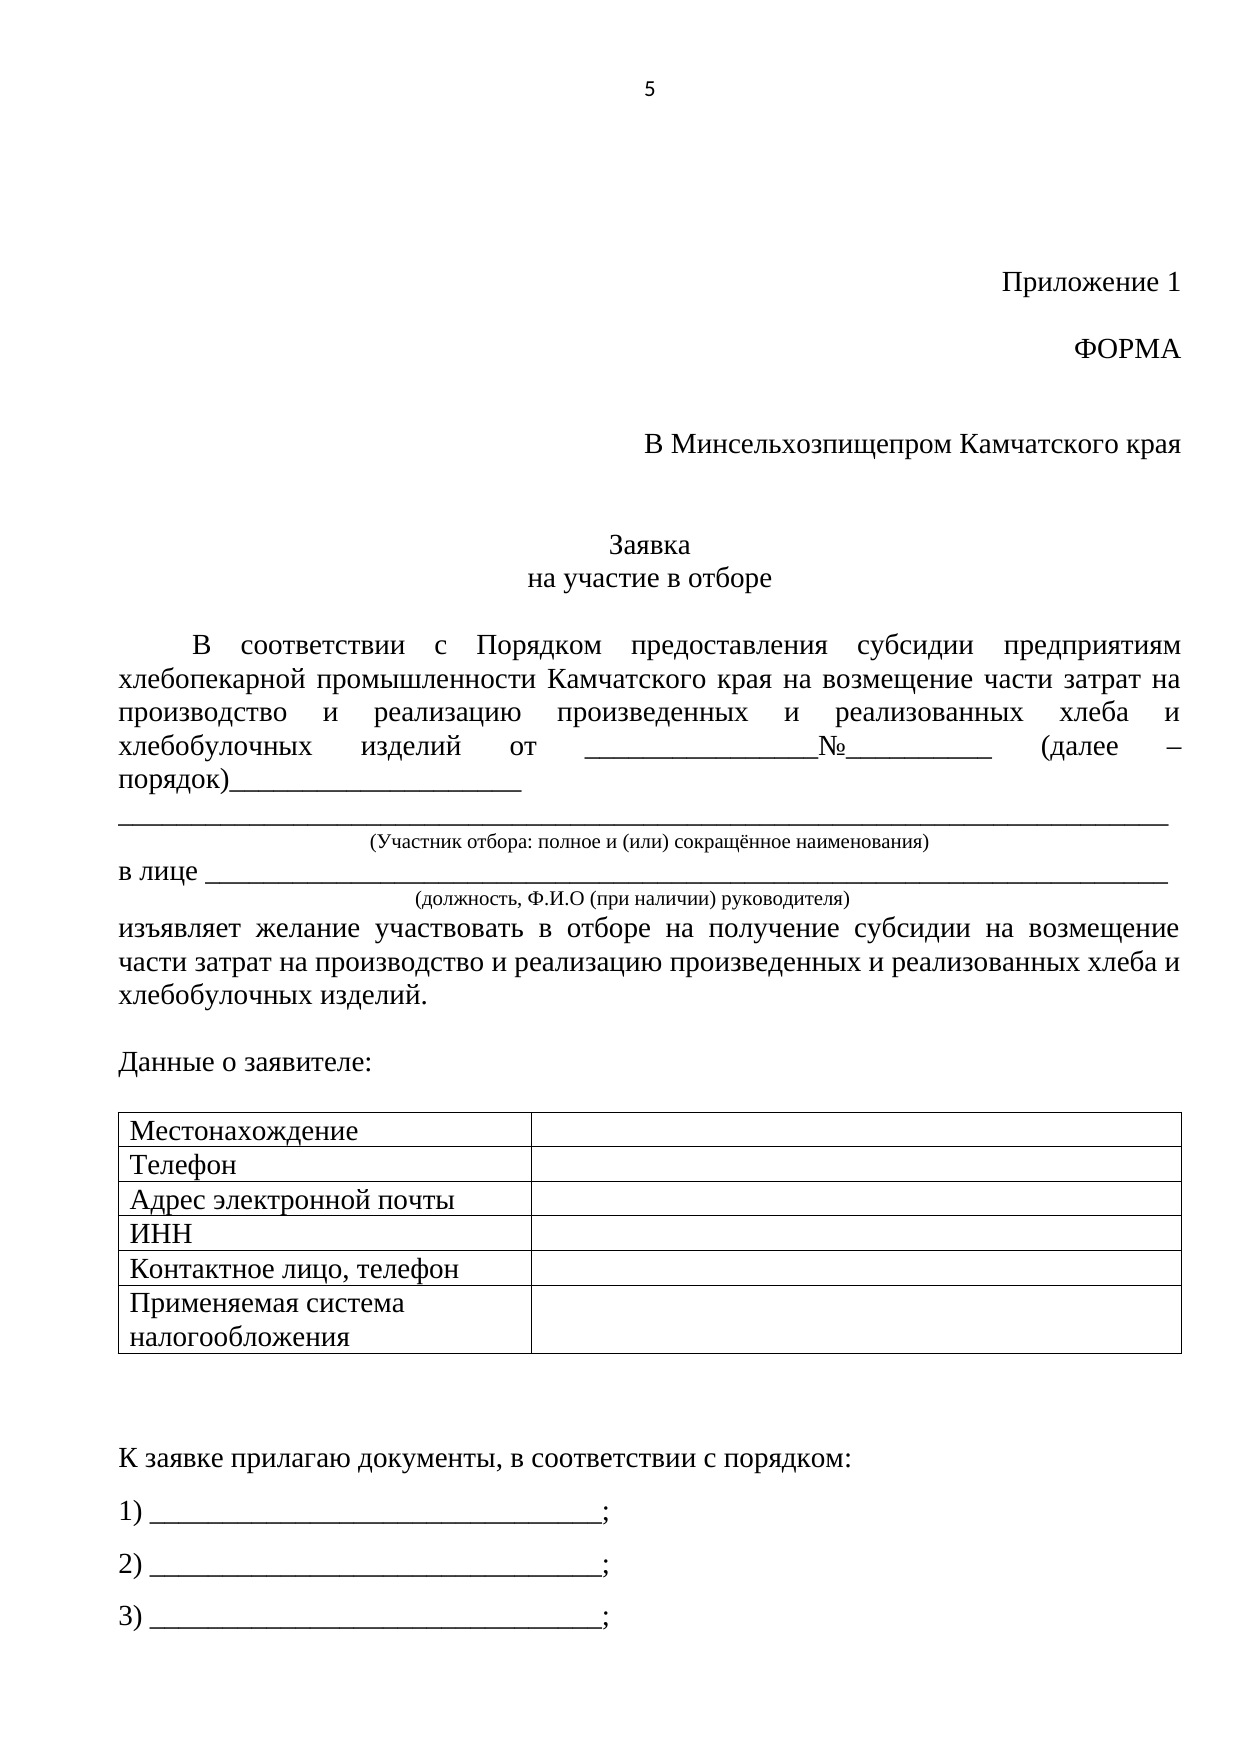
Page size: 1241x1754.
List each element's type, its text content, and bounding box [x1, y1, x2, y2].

text (должность, Ф.И.О (при наличии) руководителя) [118, 886, 1181, 910]
text Приложение 1 [118, 264, 1181, 298]
table_cell Применяемая система налогообложения [119, 1286, 531, 1353]
text ФОРМА [782, 331, 1181, 365]
table_cell ИНН [119, 1216, 531, 1250]
table_cell Адрес электронной почты [119, 1182, 531, 1215]
text 3) _______________________________; [118, 1598, 1181, 1632]
table_cell [532, 1251, 1181, 1284]
text Заявка [118, 527, 1181, 560]
table_header Местонахождение [119, 1113, 531, 1146]
text 2) _______________________________; [118, 1546, 1181, 1579]
text К заявке прилагаю документы, в соответствии с порядком: [118, 1440, 1181, 1474]
table_cell Контактное лицо, телефон [119, 1251, 531, 1284]
text изъявляет желание участвовать в отборе на получение субсидии на возмещение части затрат на производство и реализацию произведенных и реализованных хлеба и хлебобулочных изделий. [118, 910, 1181, 1011]
text на участие в отборе [118, 560, 1181, 594]
text В Минсельхозпищепром Камчатского края [546, 426, 1181, 460]
text (Участник отбора: полное и (или) сокращённое наименования) [118, 829, 1181, 853]
text 1) _______________________________; [118, 1493, 1181, 1526]
table_cell Телефон [119, 1147, 531, 1181]
table_cell [532, 1182, 1181, 1215]
text Данные о заявителе: [118, 1044, 1181, 1078]
text В соответствии с Порядком предоставления субсидии предприятиям хлебопекарной промышленности Камчатского края на возмещение части затрат на производство и реализацию произведенных и реализованных хлеба и хлебобулочных изделий от ________________№__________ (далее – порядок)____________________ [118, 627, 1181, 795]
table_cell [532, 1147, 1181, 1181]
table_cell [532, 1216, 1181, 1250]
text в лице __________________________________________________________________ [118, 853, 1181, 886]
table_header [532, 1113, 1181, 1146]
text ________________________________________________________________________ [118, 795, 1181, 829]
table_cell [532, 1286, 1181, 1353]
